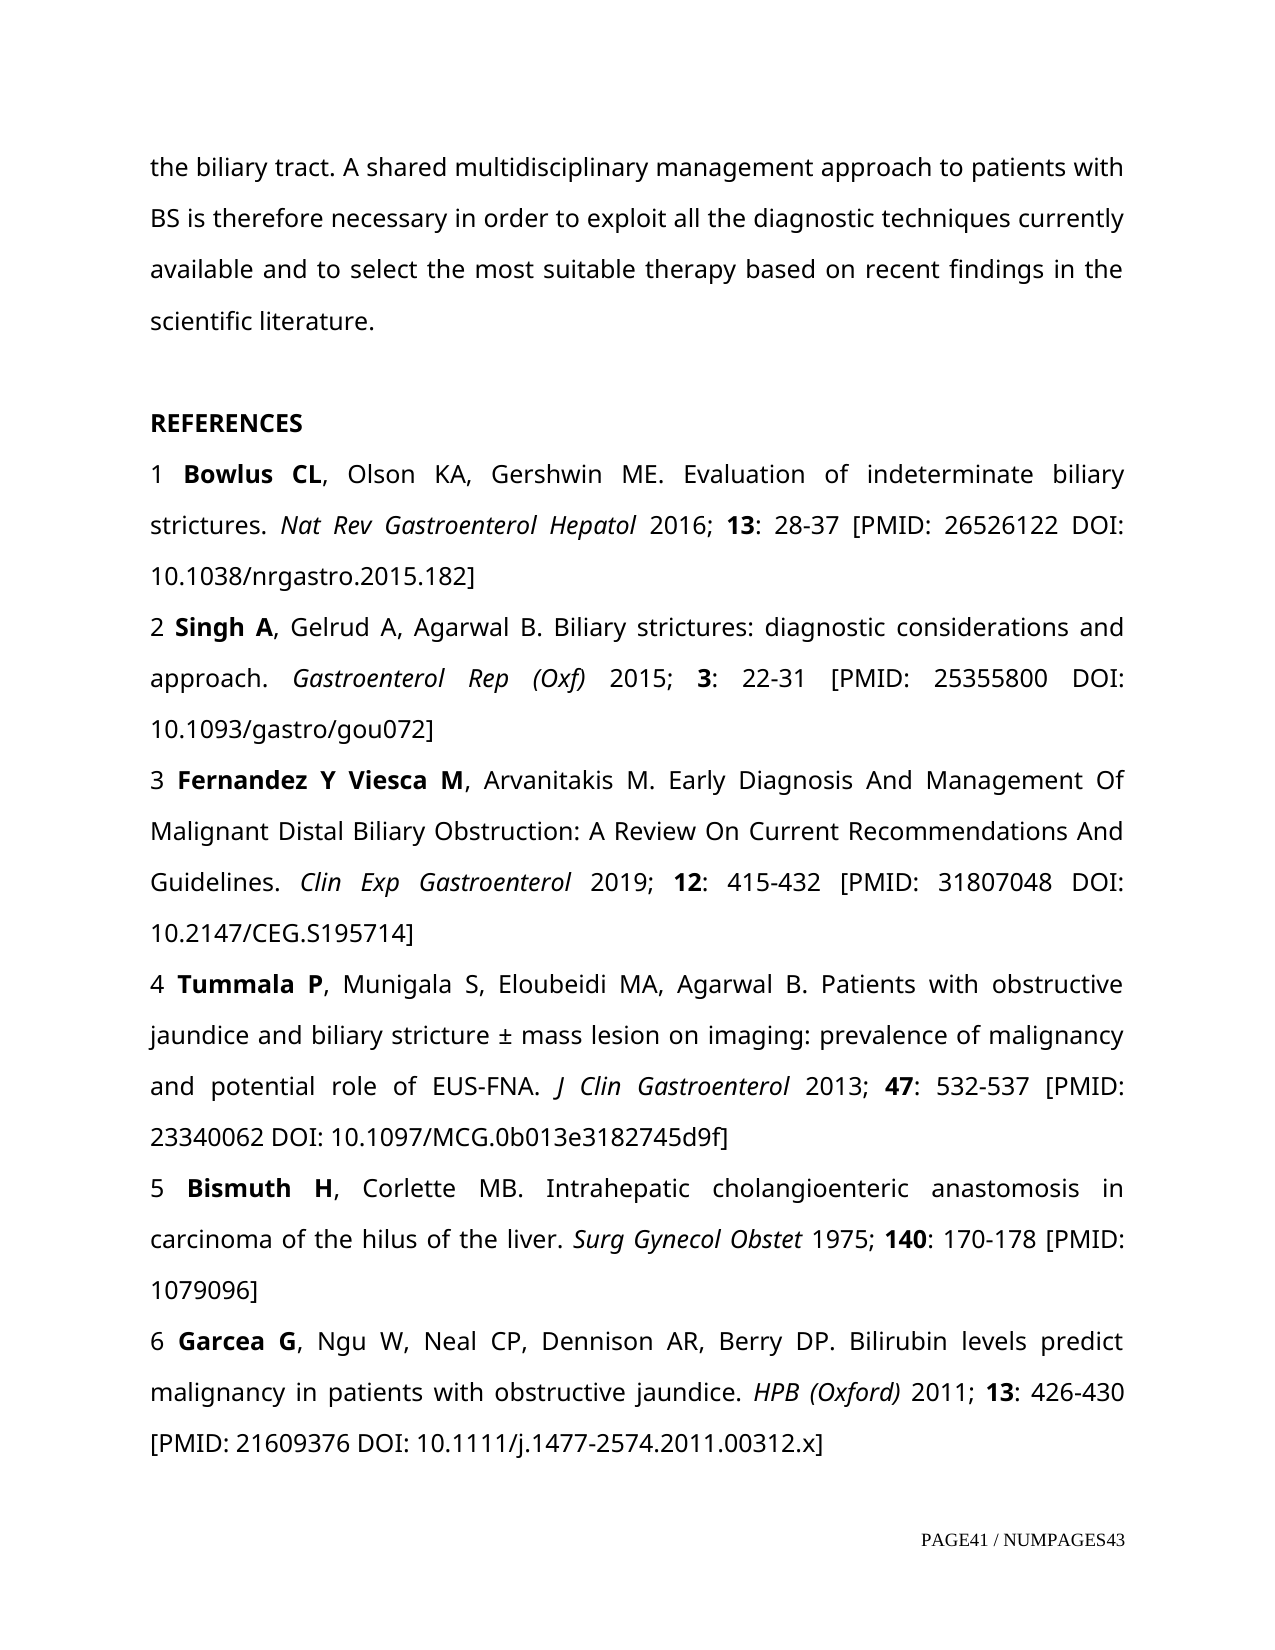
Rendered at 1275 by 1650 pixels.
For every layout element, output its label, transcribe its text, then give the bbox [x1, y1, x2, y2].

text 1 Bowlus CL, Olson KA, Gershwin ME. Evaluation of indeterminate biliary strictures. Nat Rev Gastroenterol Hepatol 2016; 13: 28-37 [PMID: 26526122 DOI: 10.1038/nrgastro.2015.182] [150, 456, 1125, 592]
text 6 Garcea G, Ngu W, Neal CP, Dennison AR, Berry DP. Bilirubin levels predict malignancy in patients with obstructive jaundice. HPB (Oxford) 2011; 13: 426-430 [PMID: 21609376 DOI: 10.1111/j.1477-2574.2011.00312.x] [150, 1324, 1125, 1460]
text 4 Tummala P, Munigala S, Eloubeidi MA, Agarwal B. Patients with obstructive jaundice and biliary stricture ± mass lesion on imaging: prevalence of malignancy and potential role of EUS-FNA. J Clin Gastroenterol 2013; 47: 532-537 [PMID: 23340062 DOI: 10.1097/MCG.0b013e3182745d9f] [150, 967, 1125, 1154]
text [150, 150, 1125, 337]
text 5 Bismuth H, Corlette MB. Intrahepatic cholangioenteric anastomosis in carcinoma of the hilus of the liver. Surg Gynecol Obstet 1975; 140: 170-178 [PMID: 1079096] [150, 1171, 1125, 1307]
text REFERENCES [150, 405, 1125, 439]
text 3 Fernandez Y Viesca M, Arvanitakis M. Early Diagnosis And Management Of Malignant Distal Biliary Obstruction: A Review On Current Recommendations And Guidelines. Clin Exp Gastroenterol 2019; 12: 415-432 [PMID: 31807048 DOI: 10.2147/CEG.S195714] [150, 762, 1125, 950]
text 2 Singh A, Gelrud A, Agarwal B. Biliary strictures: diagnostic considerations and approach. Gastroenterol Rep (Oxf) 2015; 3: 22-31 [PMID: 25355800 DOI: 10.1093/gastro/gou072] [150, 609, 1125, 746]
